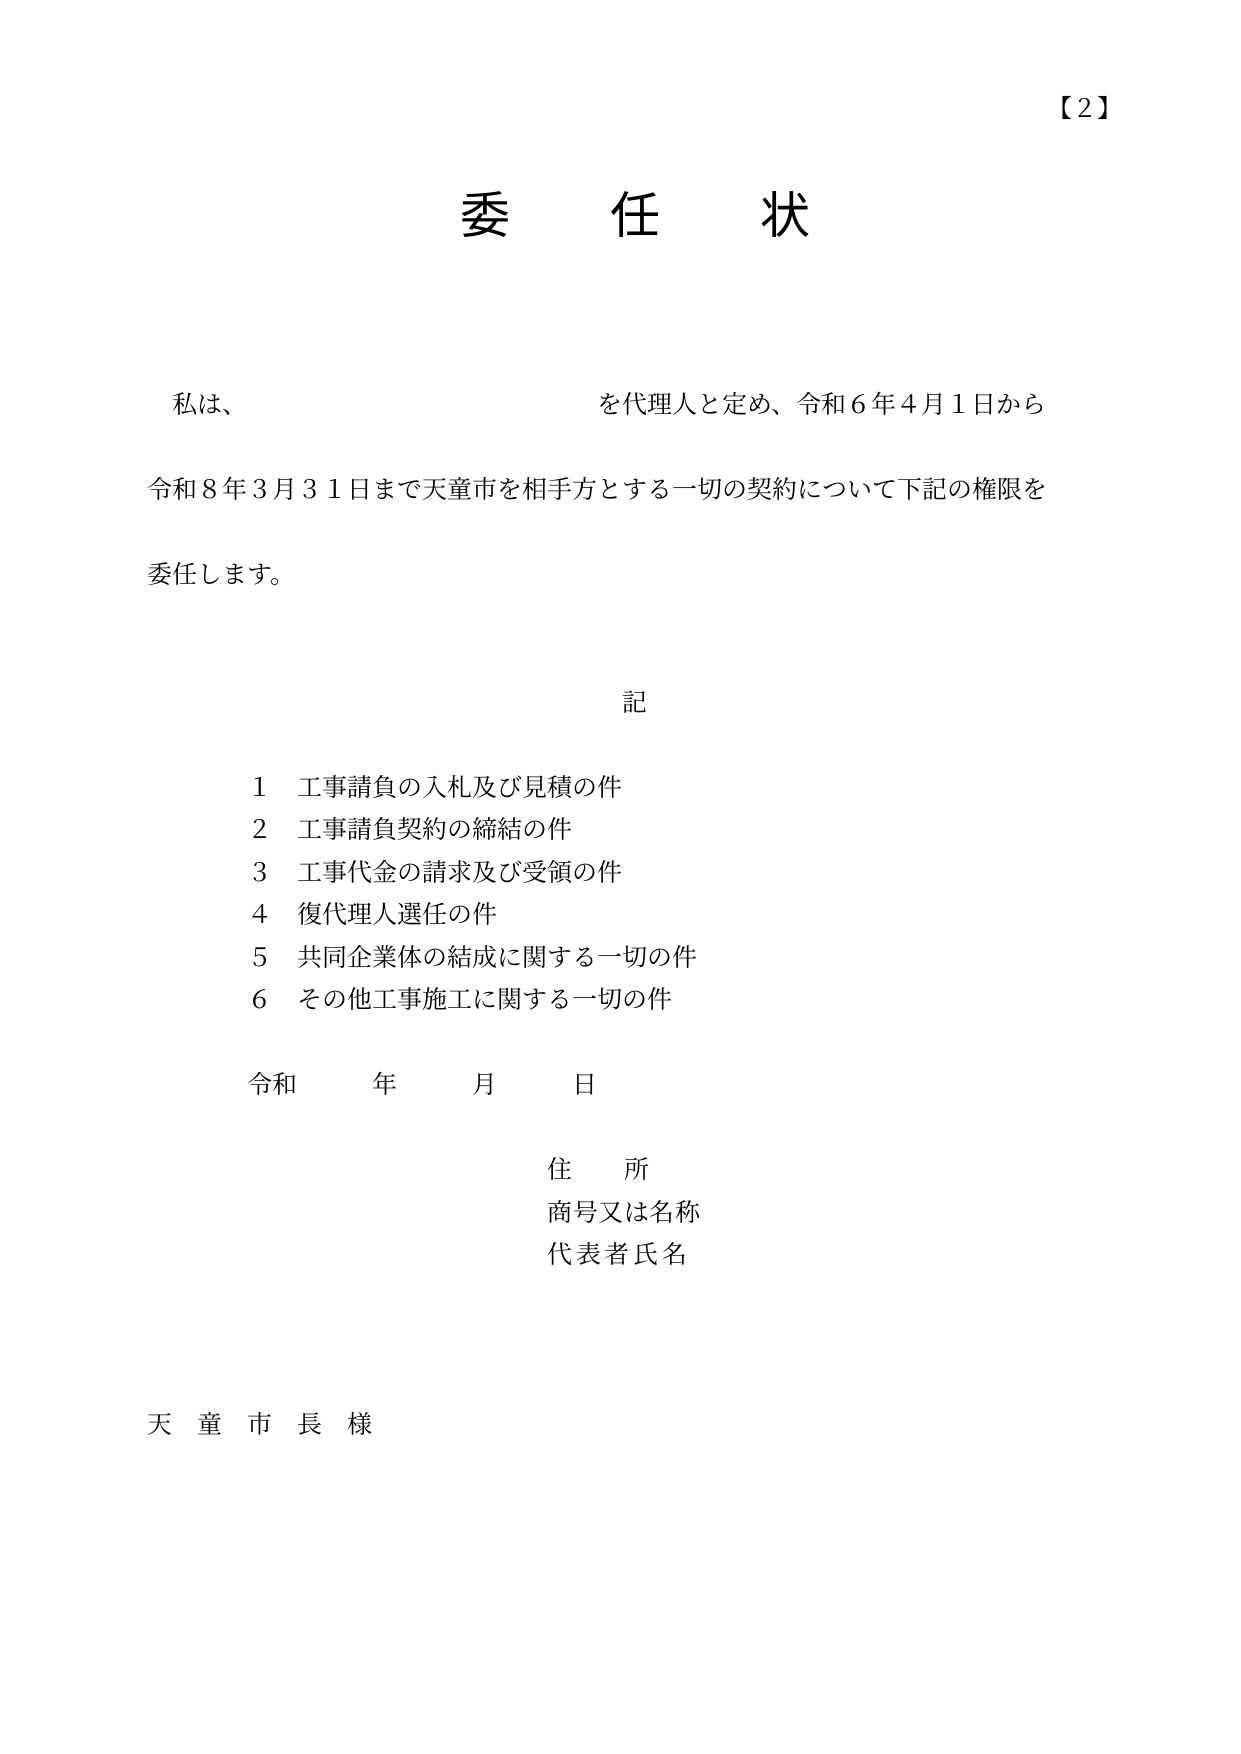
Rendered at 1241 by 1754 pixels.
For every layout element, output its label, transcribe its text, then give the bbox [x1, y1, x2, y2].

text 令和 年 月 日 [148, 1062, 1122, 1104]
text ４ 復代理人選任の件 [148, 892, 1122, 934]
text １ 工事請負の入札及び見積の件 [148, 764, 1122, 807]
text 私は、 を代理人と定め、令和６年４月１日から [148, 382, 1122, 424]
text 商号又は名称 [148, 1189, 1122, 1232]
text ６ その他工事施工に関する一切の件 [148, 977, 1122, 1019]
text 天 童 市 長 様 [148, 1402, 1122, 1444]
text ５ 共同企業体の結成に関する一切の件 [148, 934, 1122, 977]
text ２ 工事請負契約の締結の件 [148, 807, 1122, 849]
text 住所 [148, 1147, 1122, 1189]
text 令和８年３月３１日まで天童市を相手方とする一切の契約について下記の権限を [148, 467, 1122, 509]
text 委任します。 [148, 552, 1122, 594]
text ３ 工事代金の請求及び受領の件 [148, 849, 1122, 892]
text 代表者氏名 [148, 1232, 1122, 1274]
subtitle 記 [148, 679, 1122, 722]
text 委 任 状 [148, 169, 1122, 254]
